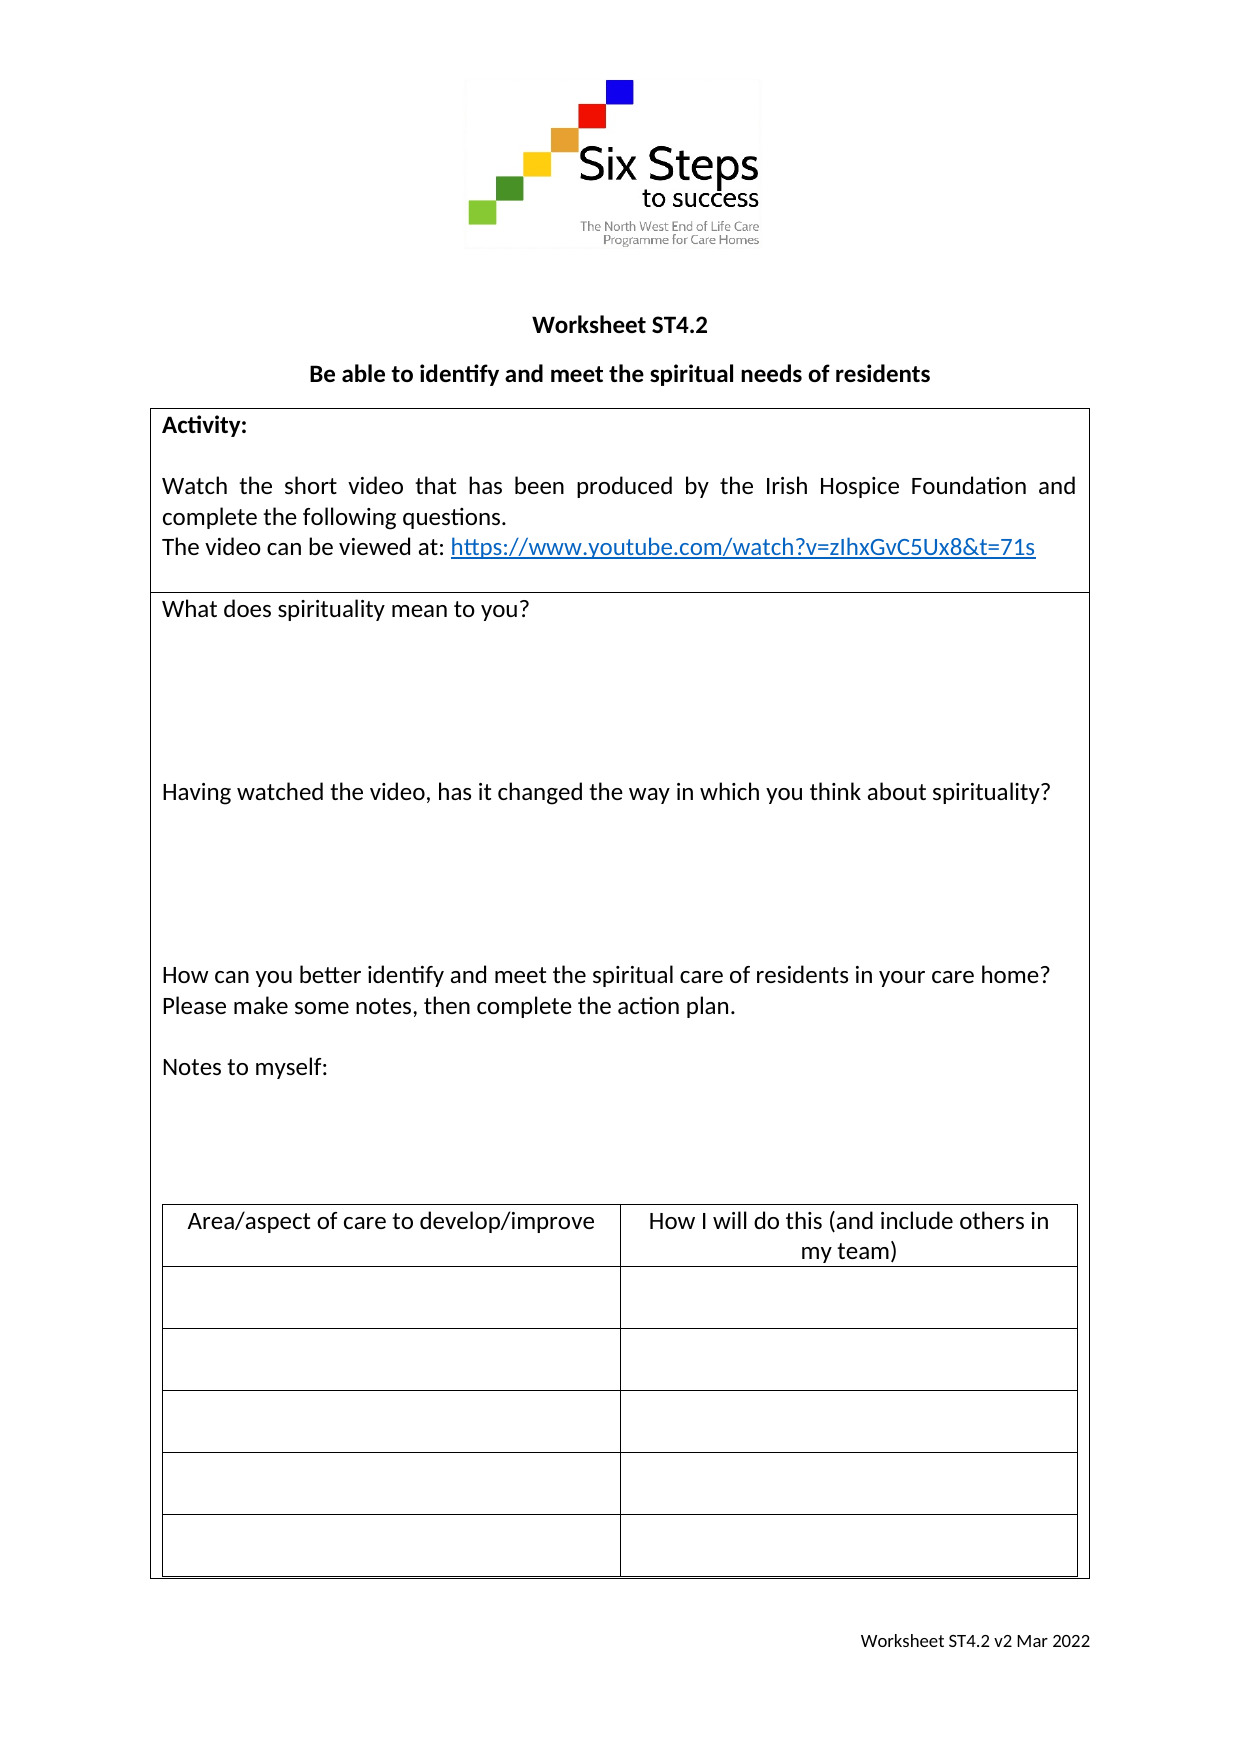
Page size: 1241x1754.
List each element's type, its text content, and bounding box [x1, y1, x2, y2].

text Worksheet ST4.2 [150, 309, 1090, 339]
table_cell What does spirituality mean to you? Having watched the video, has it changed the way in which you think about spirituality? How can you better identify and meet the spiritual care of residents in your care home? Please make some notes, then complete the action plan. Notes to myself: [151, 593, 1089, 1577]
picture [463, 79, 762, 249]
text Be able to identify and meet the spiritual needs of residents [150, 358, 1090, 389]
table_header Activity: Watch the short video that has been produced by the Irish Hospice Foundation and complete the following questions. The video can be viewed at: https://www.youtube.com/watch?v=zIhxGvC5Ux8&t=71s [151, 409, 1089, 592]
